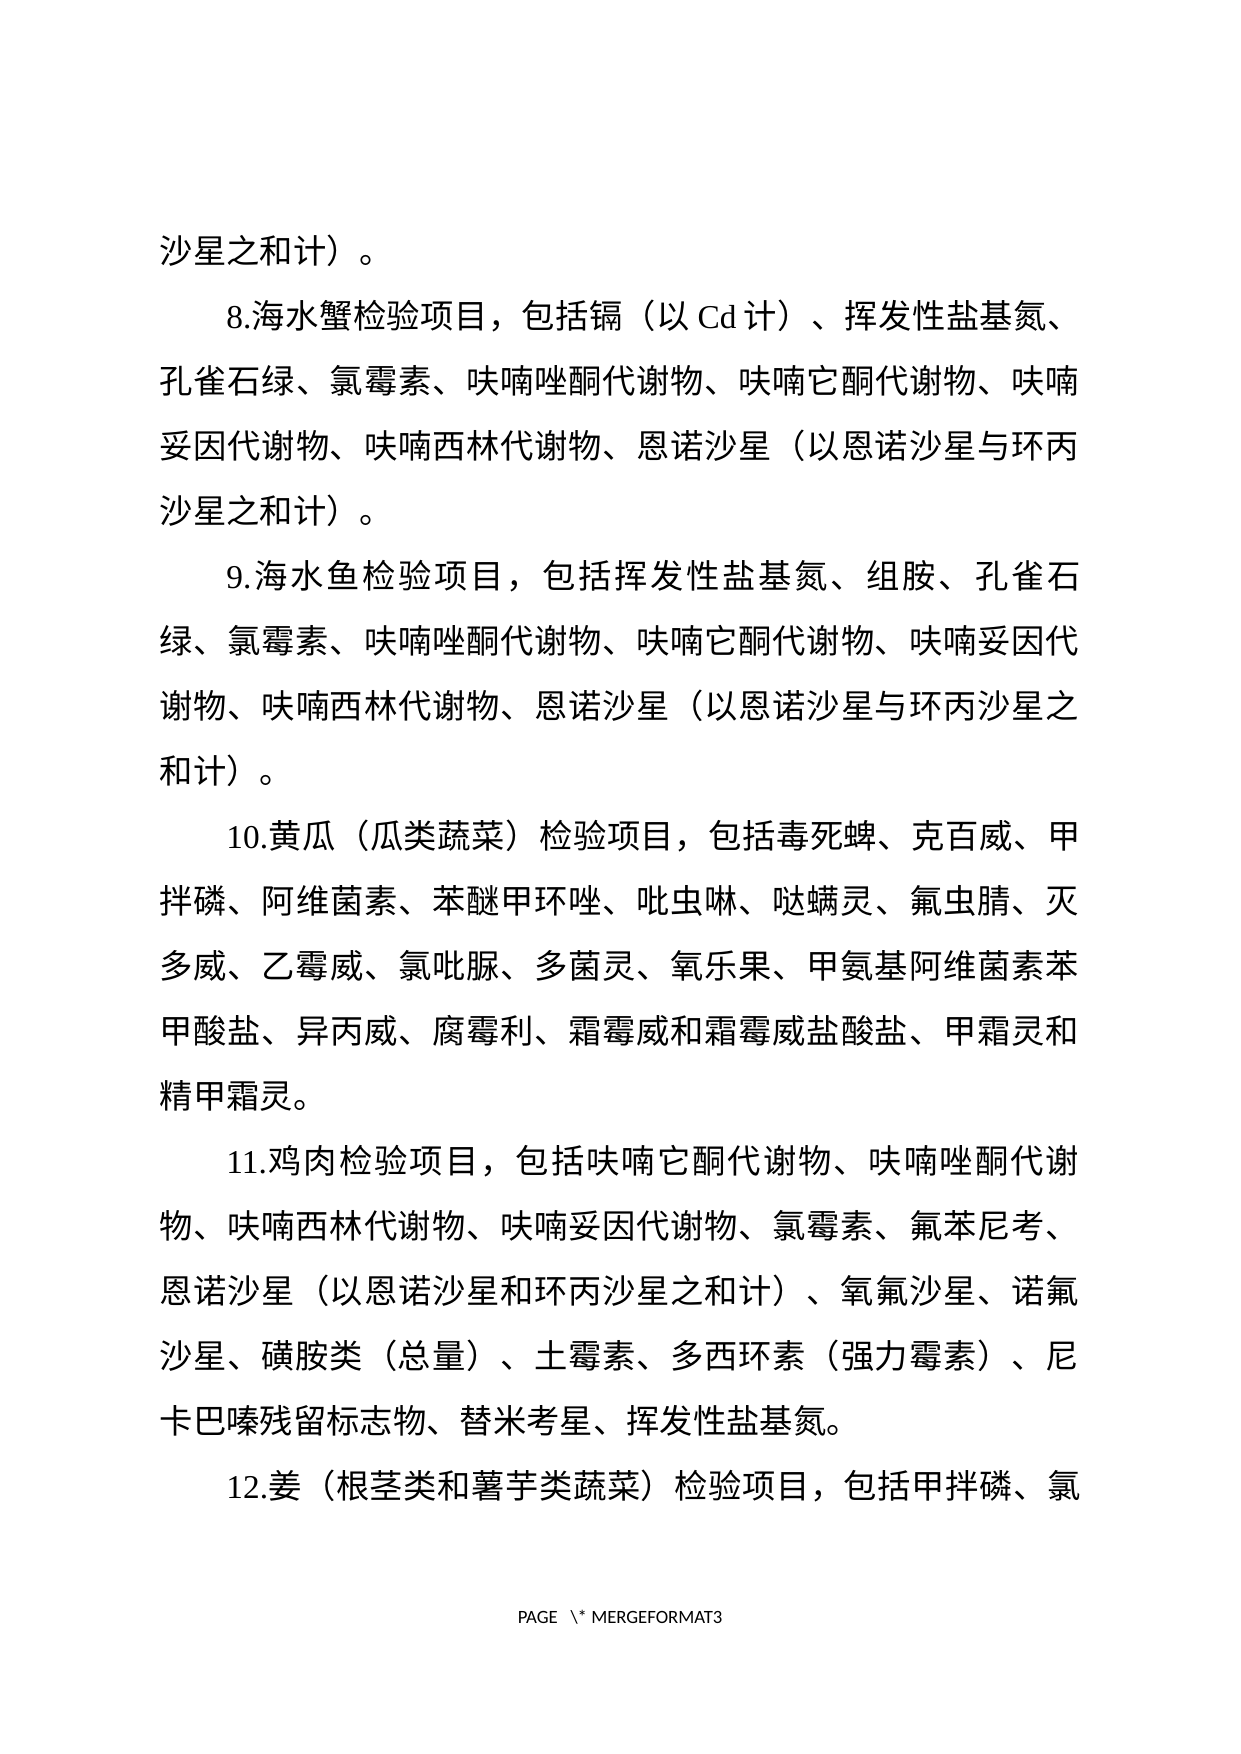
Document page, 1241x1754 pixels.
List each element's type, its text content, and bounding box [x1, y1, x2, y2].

text 8.海水蟹检验项目，包括镉（以Cd计）、挥发性盐基氮、孔雀石绿、氯霉素、呋喃唑酮代谢物、呋喃它酮代谢物、呋喃妥因代谢物、呋喃西林代谢物、恩诺沙星（以恩诺沙星与环丙沙星之和计）。 [159, 282, 1081, 542]
text 11.鸡肉检验项目，包括呋喃它酮代谢物、呋喃唑酮代谢物、呋喃西林代谢物、呋喃妥因代谢物、氯霉素、氟苯尼考、恩诺沙星（以恩诺沙星和环丙沙星之和计）、氧氟沙星、诺氟沙星、磺胺类（总量）、土霉素、多西环素（强力霉素）、尼卡巴嗪残留标志物、替米考星、挥发性盐基氮。 [159, 1127, 1081, 1452]
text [159, 217, 1081, 282]
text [159, 1452, 1081, 1517]
text 10.黄瓜（瓜类蔬菜）检验项目，包括毒死蜱、克百威、甲拌磷、阿维菌素、苯醚甲环唑、吡虫啉、哒螨灵、氟虫腈、灭多威、乙霉威、氯吡脲、多菌灵、氧乐果、甲氨基阿维菌素苯甲酸盐、异丙威、腐霉利、霜霉威和霜霉威盐酸盐、甲霜灵和精甲霜灵。 [159, 802, 1081, 1127]
text 9.海水鱼检验项目，包括挥发性盐基氮、组胺、孔雀石绿、氯霉素、呋喃唑酮代谢物、呋喃它酮代谢物、呋喃妥因代谢物、呋喃西林代谢物、恩诺沙星（以恩诺沙星与环丙沙星之和计）。 [159, 542, 1081, 802]
